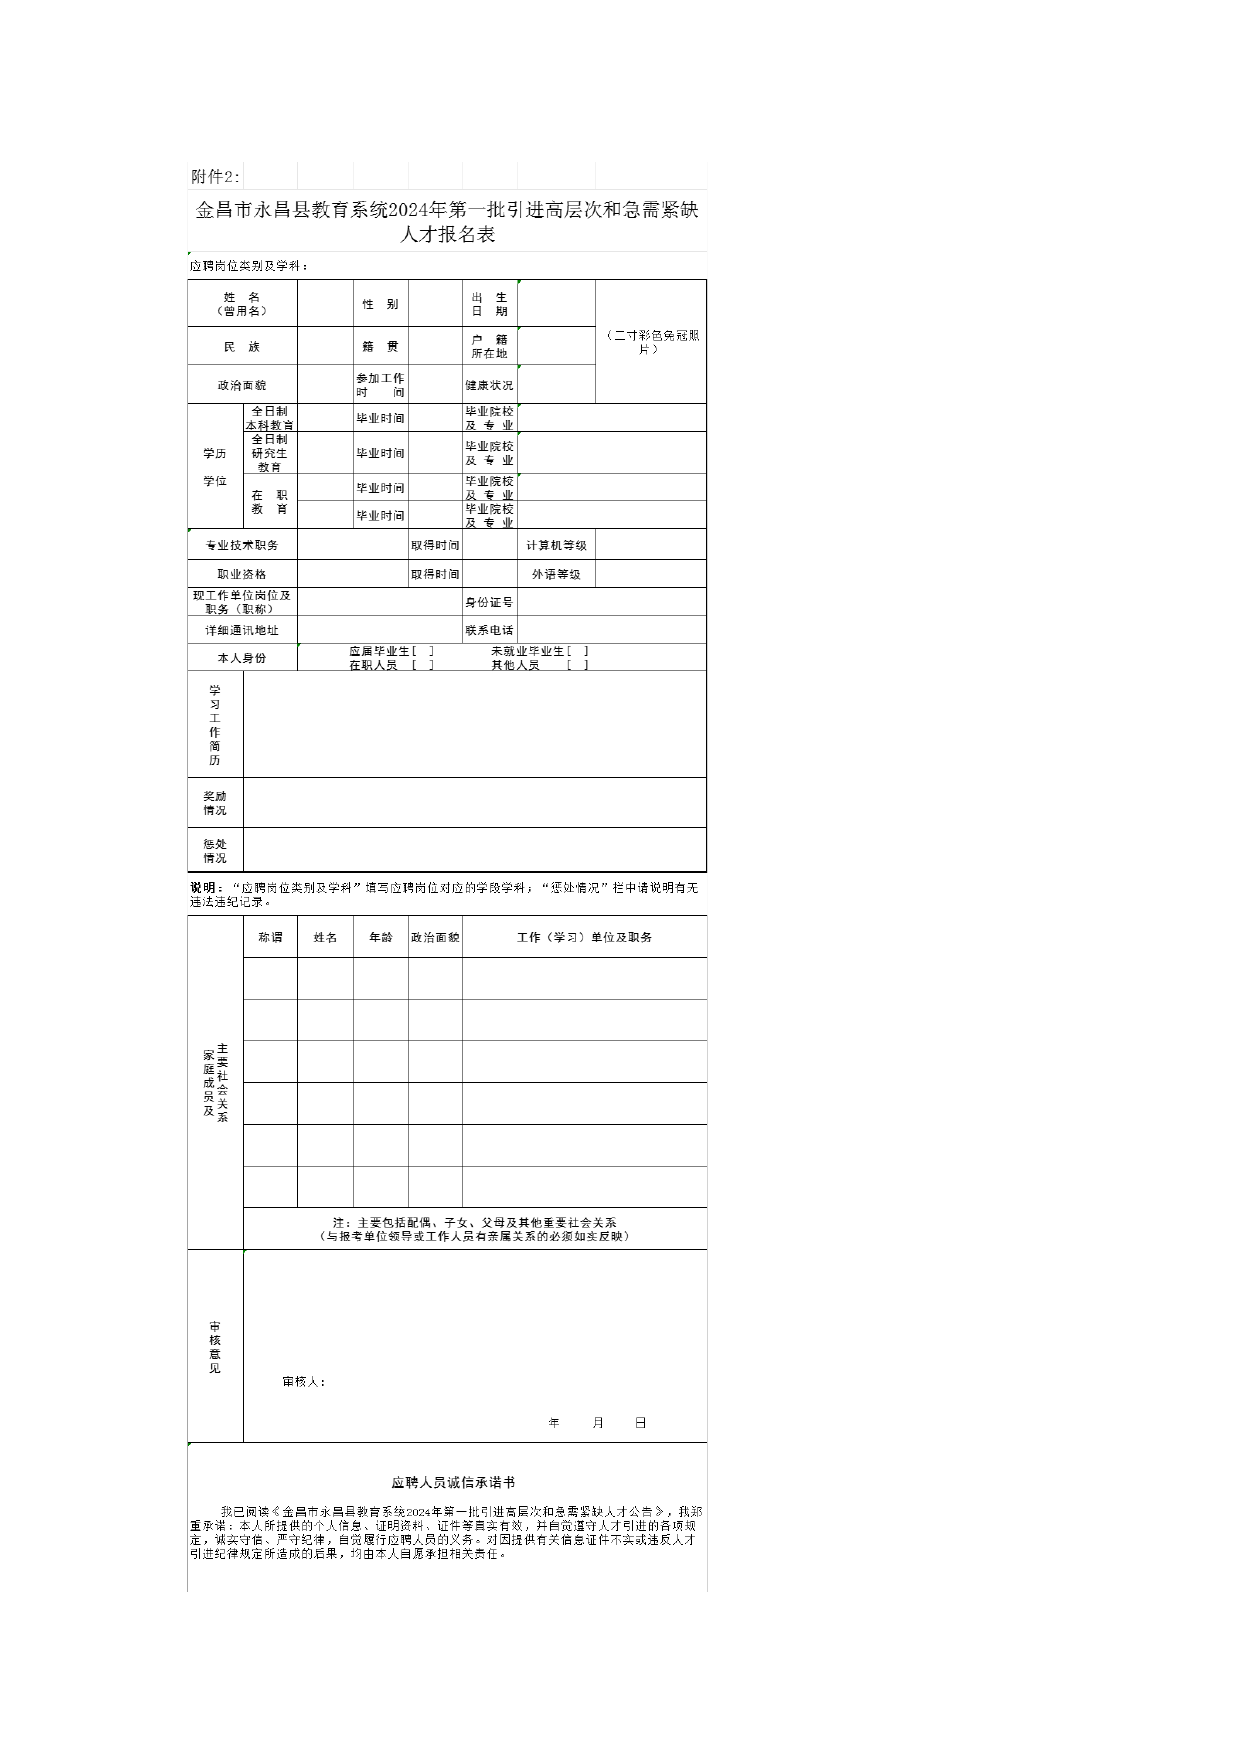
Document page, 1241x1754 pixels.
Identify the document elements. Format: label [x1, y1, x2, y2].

picture [187, 162, 708, 1592]
